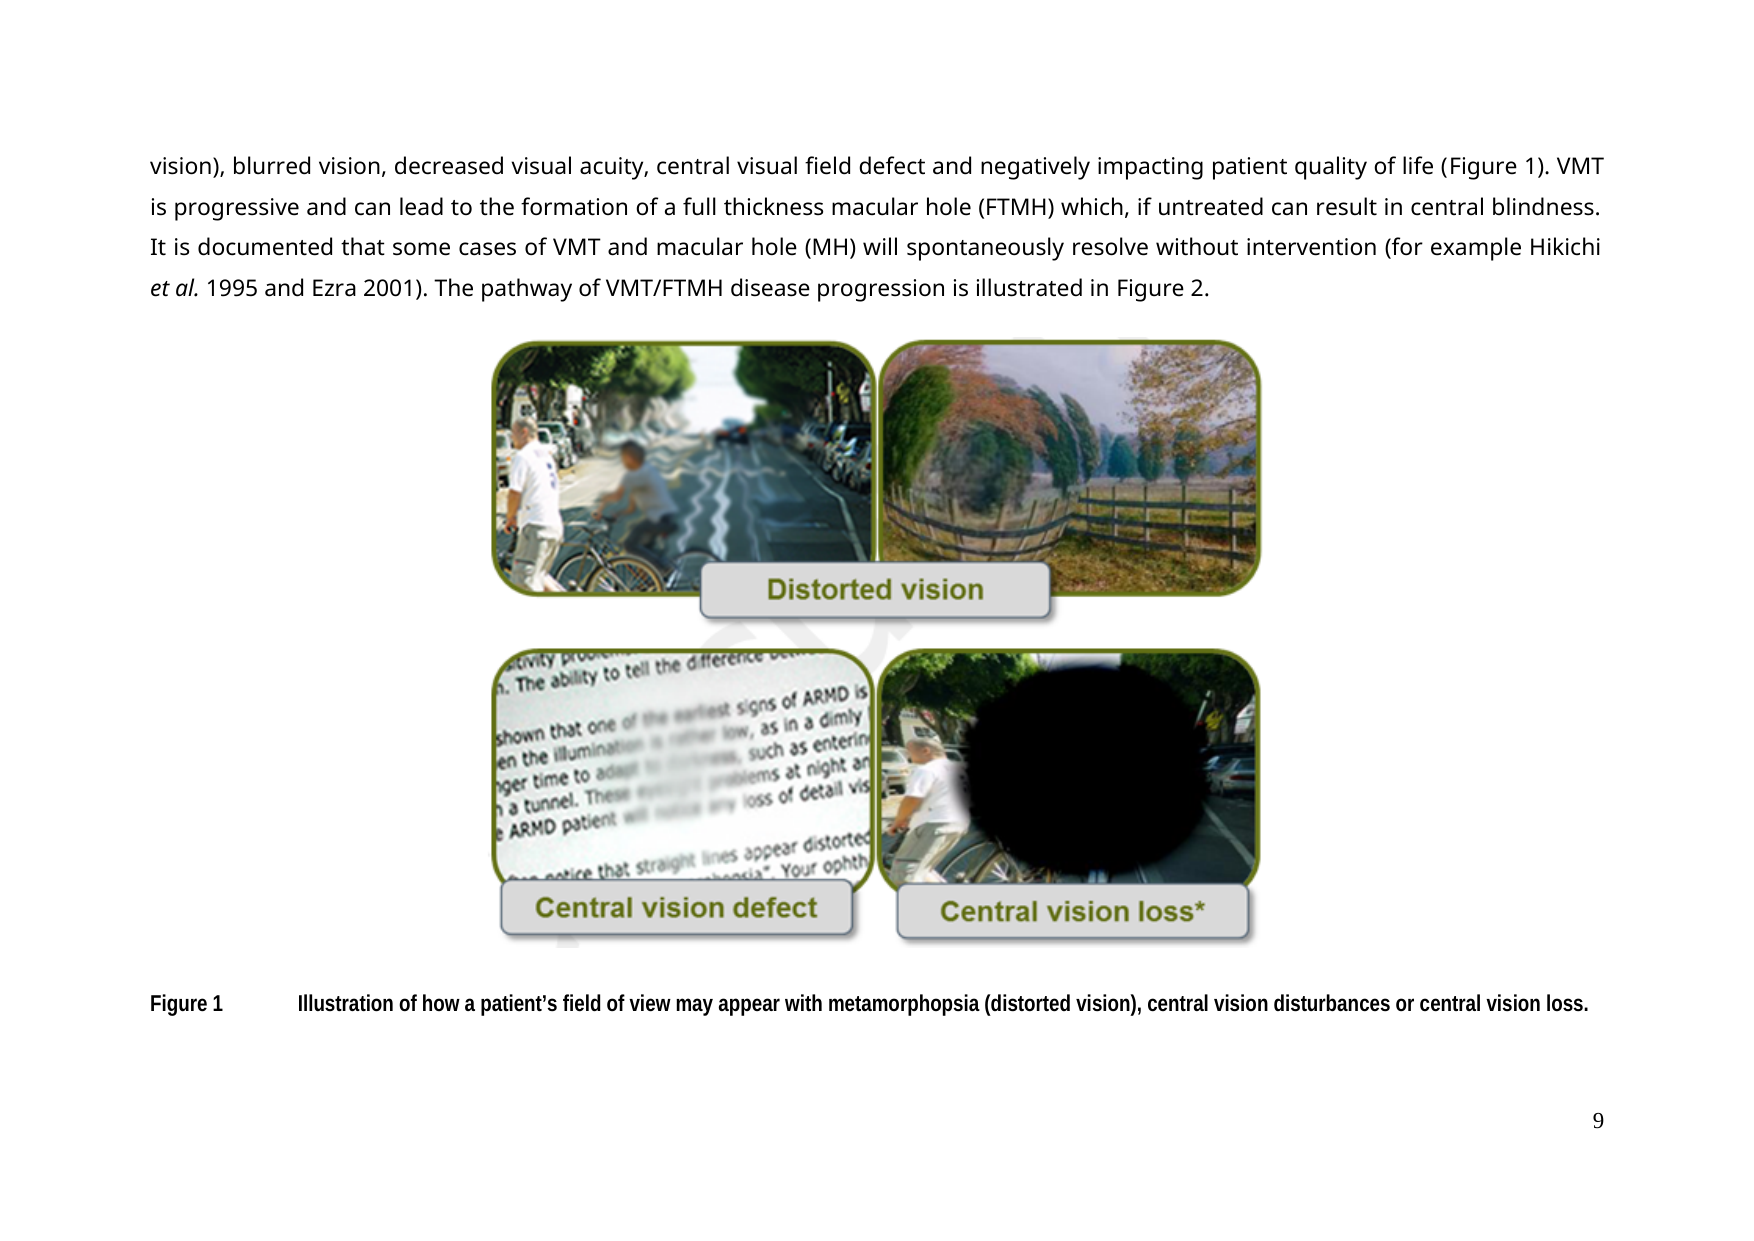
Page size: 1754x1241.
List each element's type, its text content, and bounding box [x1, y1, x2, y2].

picture [487, 337, 1267, 948]
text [150, 150, 1604, 303]
text Figure 1 Illustration of how a patient’s field of view may appear with metamorphopsia (distorted vision), central vision disturbances or central vision loss. [150, 990, 1604, 1017]
